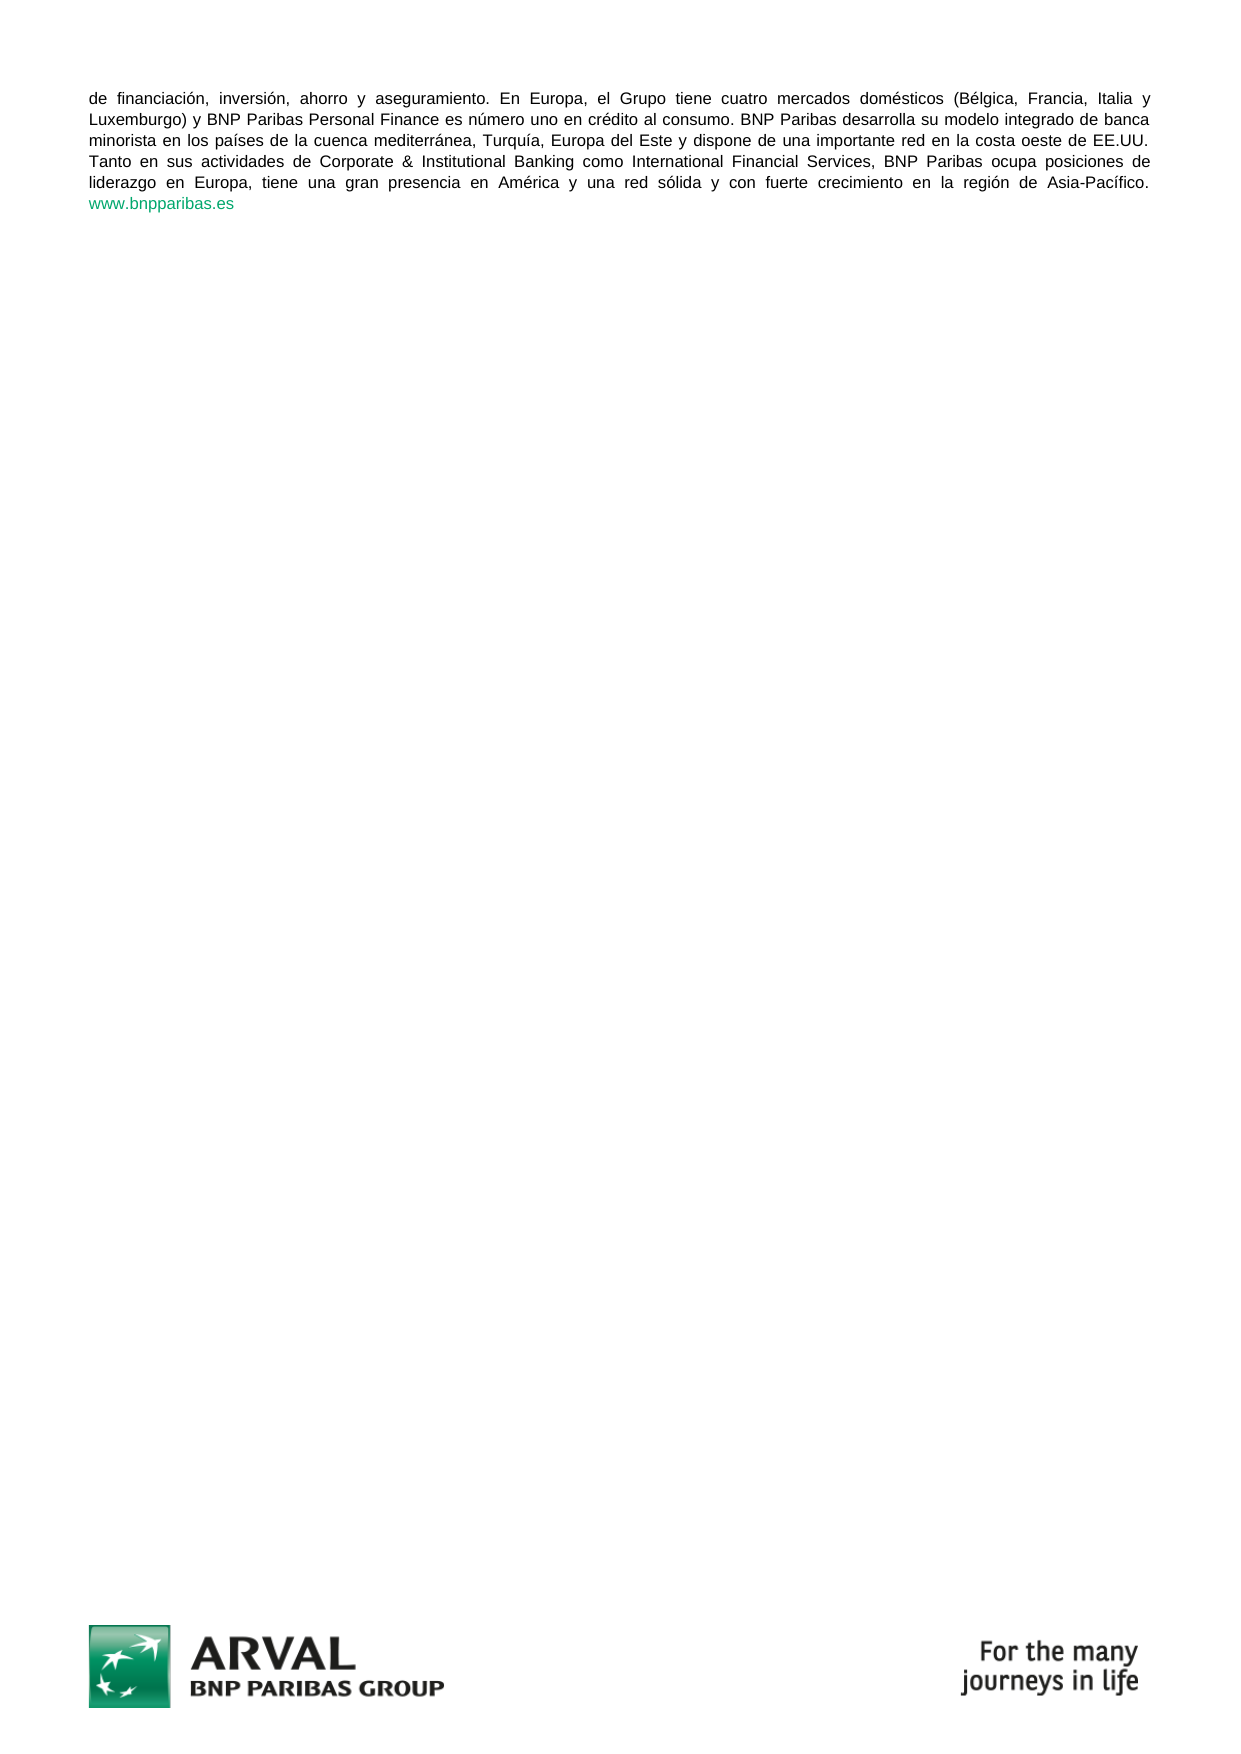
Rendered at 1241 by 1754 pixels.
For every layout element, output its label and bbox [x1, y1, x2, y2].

picture [88, 1625, 1138, 1708]
text [89, 89, 1152, 213]
